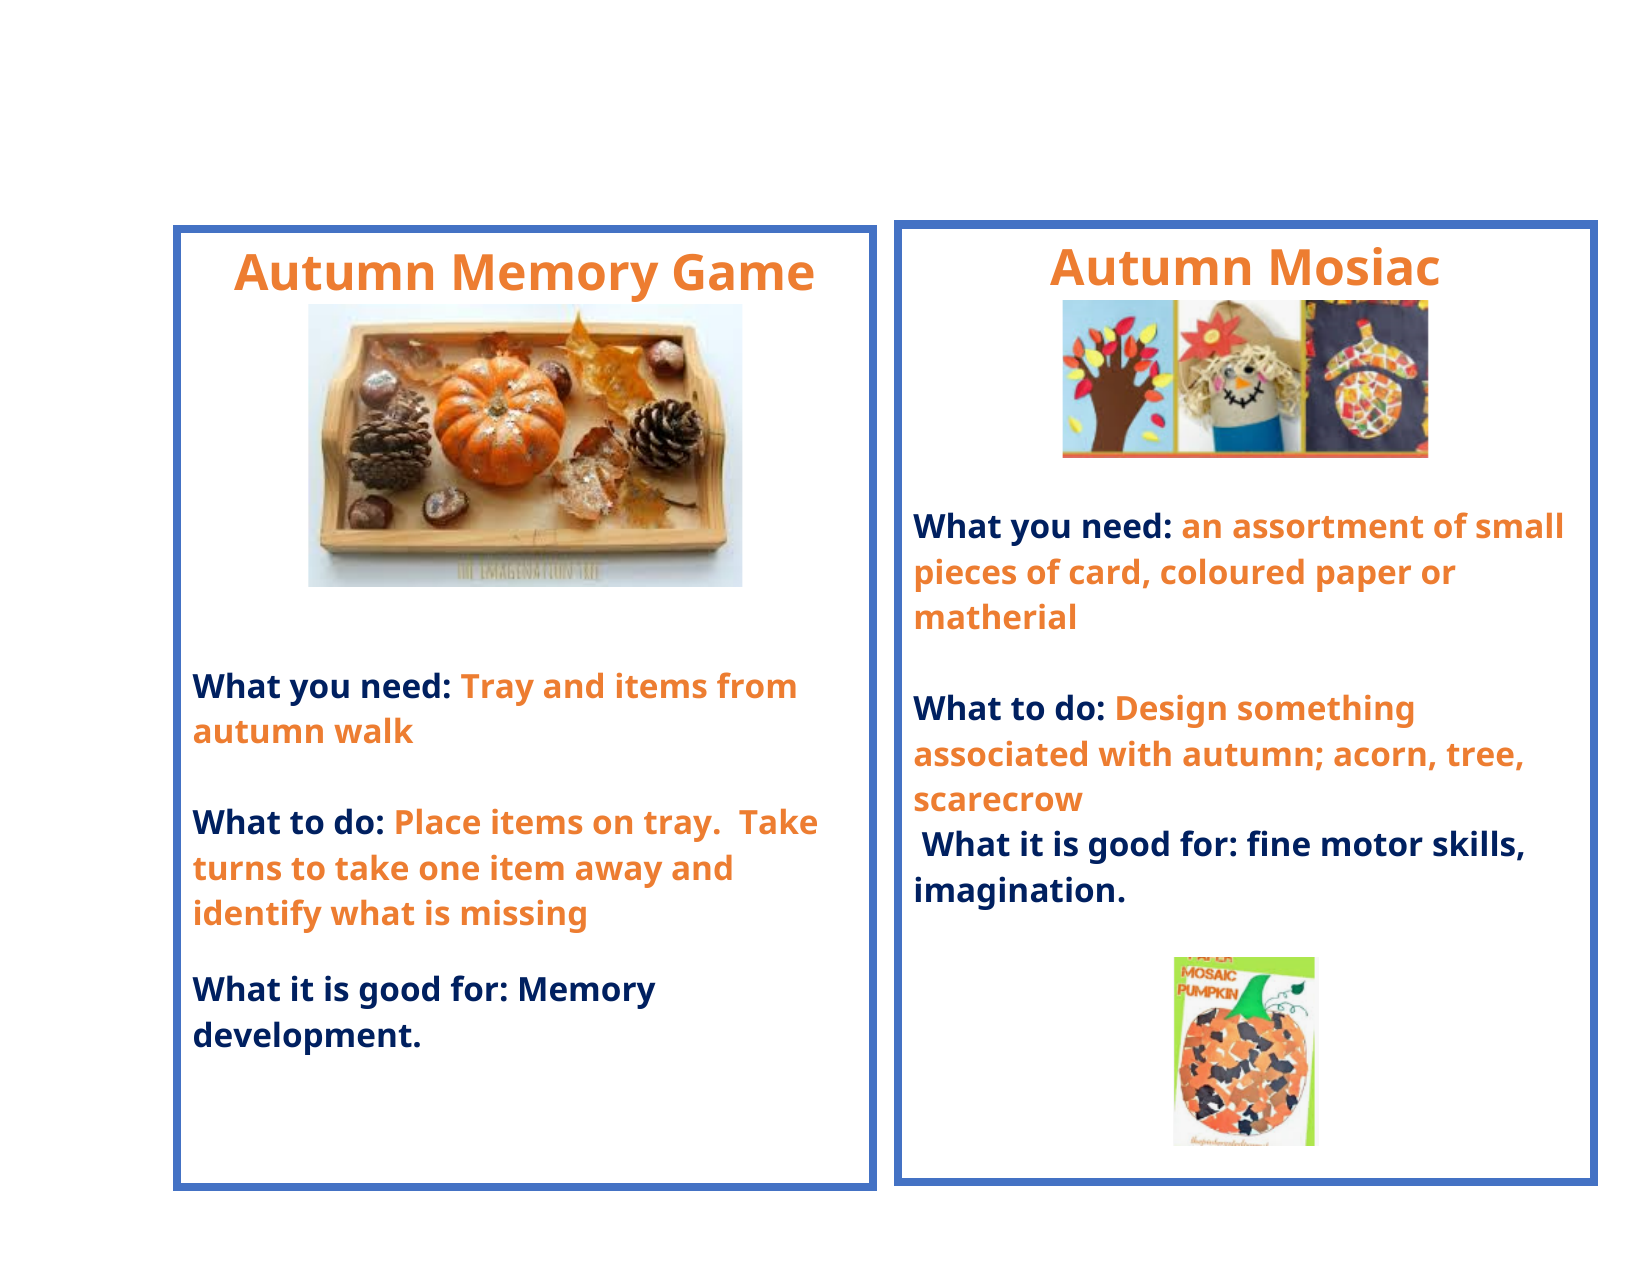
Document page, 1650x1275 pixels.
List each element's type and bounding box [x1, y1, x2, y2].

picture [1062, 300, 1430, 458]
picture [1173, 957, 1319, 1146]
picture [308, 304, 743, 587]
